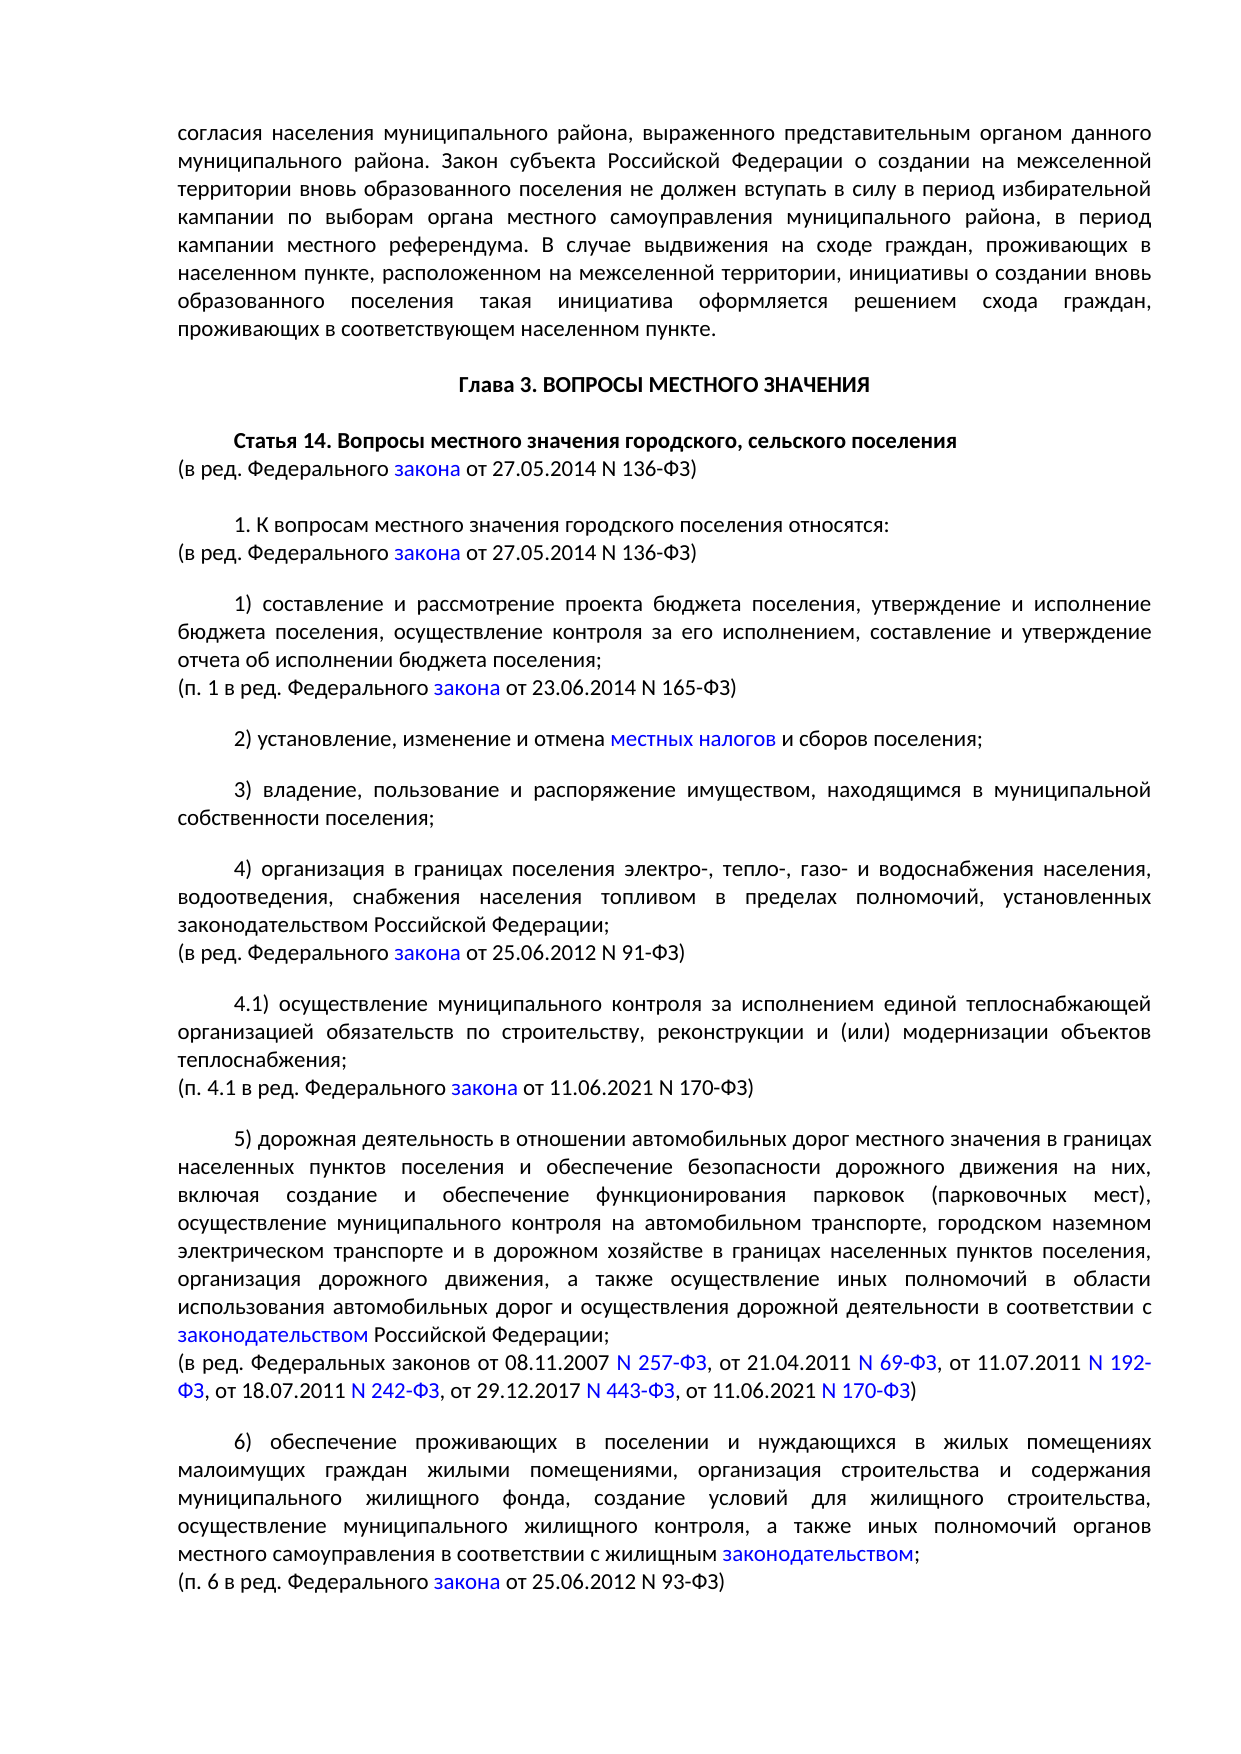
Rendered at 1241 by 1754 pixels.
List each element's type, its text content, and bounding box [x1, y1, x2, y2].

text (в ред. Федерального закона от 25.06.2012 N 91-ФЗ) [177, 938, 1152, 966]
text (в ред. Федерального закона от 27.05.2014 N 136-ФЗ) [177, 454, 1152, 482]
text 4.1) осуществление муниципального контроля за исполнением единой теплоснабжающей организацией обязательств по строительству, реконструкции и (или) модернизации объектов теплоснабжения; [177, 989, 1152, 1073]
text 3) владение, пользование и распоряжение имуществом, находящимся в муниципальной собственности поселения; [177, 775, 1152, 831]
text 5) дорожная деятельность в отношении автомобильных дорог местного значения в границах населенных пунктов поселения и обеспечение безопасности дорожного движения на них, включая создание и обеспечение функционирования парковок (парковочных мест), осуществление муниципального контроля на автомобильном транспорте, городском наземном электрическом транспорте и в дорожном хозяйстве в границах населенных пунктов поселения, организация дорожного движения, а также осуществление иных полномочий в области использования автомобильных дорог и осуществления дорожной деятельности в соответствии с законодательством Российской Федерации; [177, 1124, 1152, 1348]
text (п. 6 в ред. Федерального закона от 25.06.2012 N 93-ФЗ) [177, 1567, 1152, 1596]
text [177, 118, 1152, 342]
title Статья 14. Вопросы местного значения городского, сельского поселения [177, 426, 1152, 454]
text (п. 1 в ред. Федерального закона от 23.06.2014 N 165-ФЗ) [177, 673, 1152, 701]
text 1. К вопросам местного значения городского поселения относятся: [177, 510, 1152, 538]
title Глава 3. ВОПРОСЫ МЕСТНОГО ЗНАЧЕНИЯ [177, 370, 1152, 398]
text (п. 4.1 в ред. Федерального закона от 11.06.2021 N 170-ФЗ) [177, 1073, 1152, 1101]
text 6) обеспечение проживающих в поселении и нуждающихся в жилых помещениях малоимущих граждан жилыми помещениями, организация строительства и содержания муниципального жилищного фонда, создание условий для жилищного строительства, осуществление муниципального жилищного контроля, а также иных полномочий органов местного самоуправления в соответствии с жилищным законодательством; [177, 1427, 1152, 1567]
text 1) составление и рассмотрение проекта бюджета поселения, утверждение и исполнение бюджета поселения, осуществление контроля за его исполнением, составление и утверждение отчета об исполнении бюджета поселения; [177, 589, 1152, 673]
text (в ред. Федеральных законов от 08.11.2007 N 257-ФЗ, от 21.04.2011 N 69-ФЗ, от 11.07.2011 N 192-ФЗ, от 18.07.2011 N 242-ФЗ, от 29.12.2017 N 443-ФЗ, от 11.06.2021 N 170-ФЗ) [177, 1348, 1152, 1404]
text 2) установление, изменение и отмена местных налогов и сборов поселения; [177, 724, 1152, 752]
text 4) организация в границах поселения электро-, тепло-, газо- и водоснабжения населения, водоотведения, снабжения населения топливом в пределах полномочий, установленных законодательством Российской Федерации; [177, 854, 1152, 938]
text (в ред. Федерального закона от 27.05.2014 N 136-ФЗ) [177, 538, 1152, 566]
